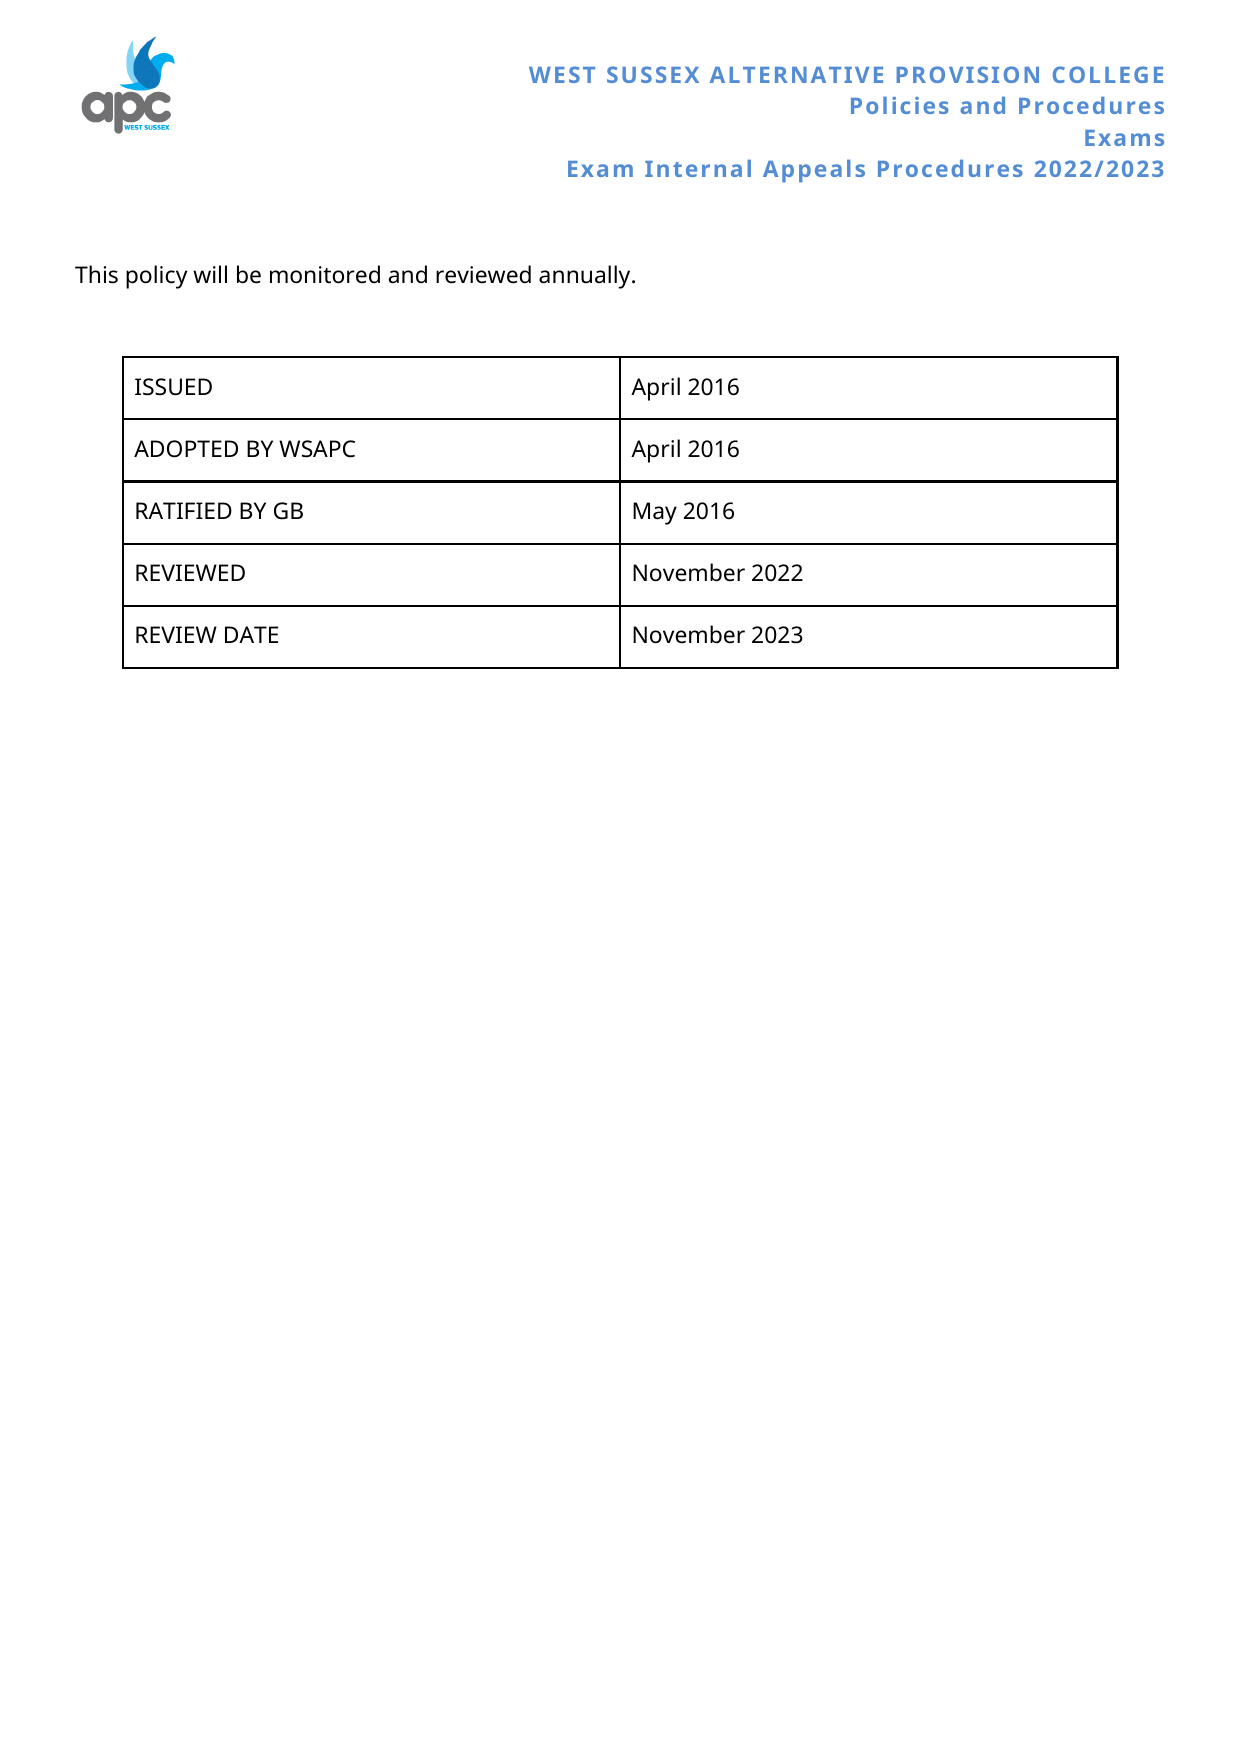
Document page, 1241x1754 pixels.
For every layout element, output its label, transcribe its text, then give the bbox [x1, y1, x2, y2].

table_cell RATIFIED BY GB [124, 483, 619, 542]
picture [71, 35, 179, 136]
table_cell REVIEWED [124, 545, 619, 605]
table_cell November 2022 [621, 545, 1116, 605]
text This policy will be monitored and reviewed annually. [75, 259, 1165, 290]
table_cell REVIEW DATE [124, 607, 619, 667]
table_cell May 2016 [621, 483, 1116, 542]
table_cell April 2016 [621, 420, 1116, 480]
table_cell November 2023 [621, 607, 1116, 667]
table_header April 2016 [621, 358, 1116, 418]
table_cell ADOPTED BY WSAPC [124, 420, 619, 480]
table_header ISSUED [124, 358, 619, 418]
